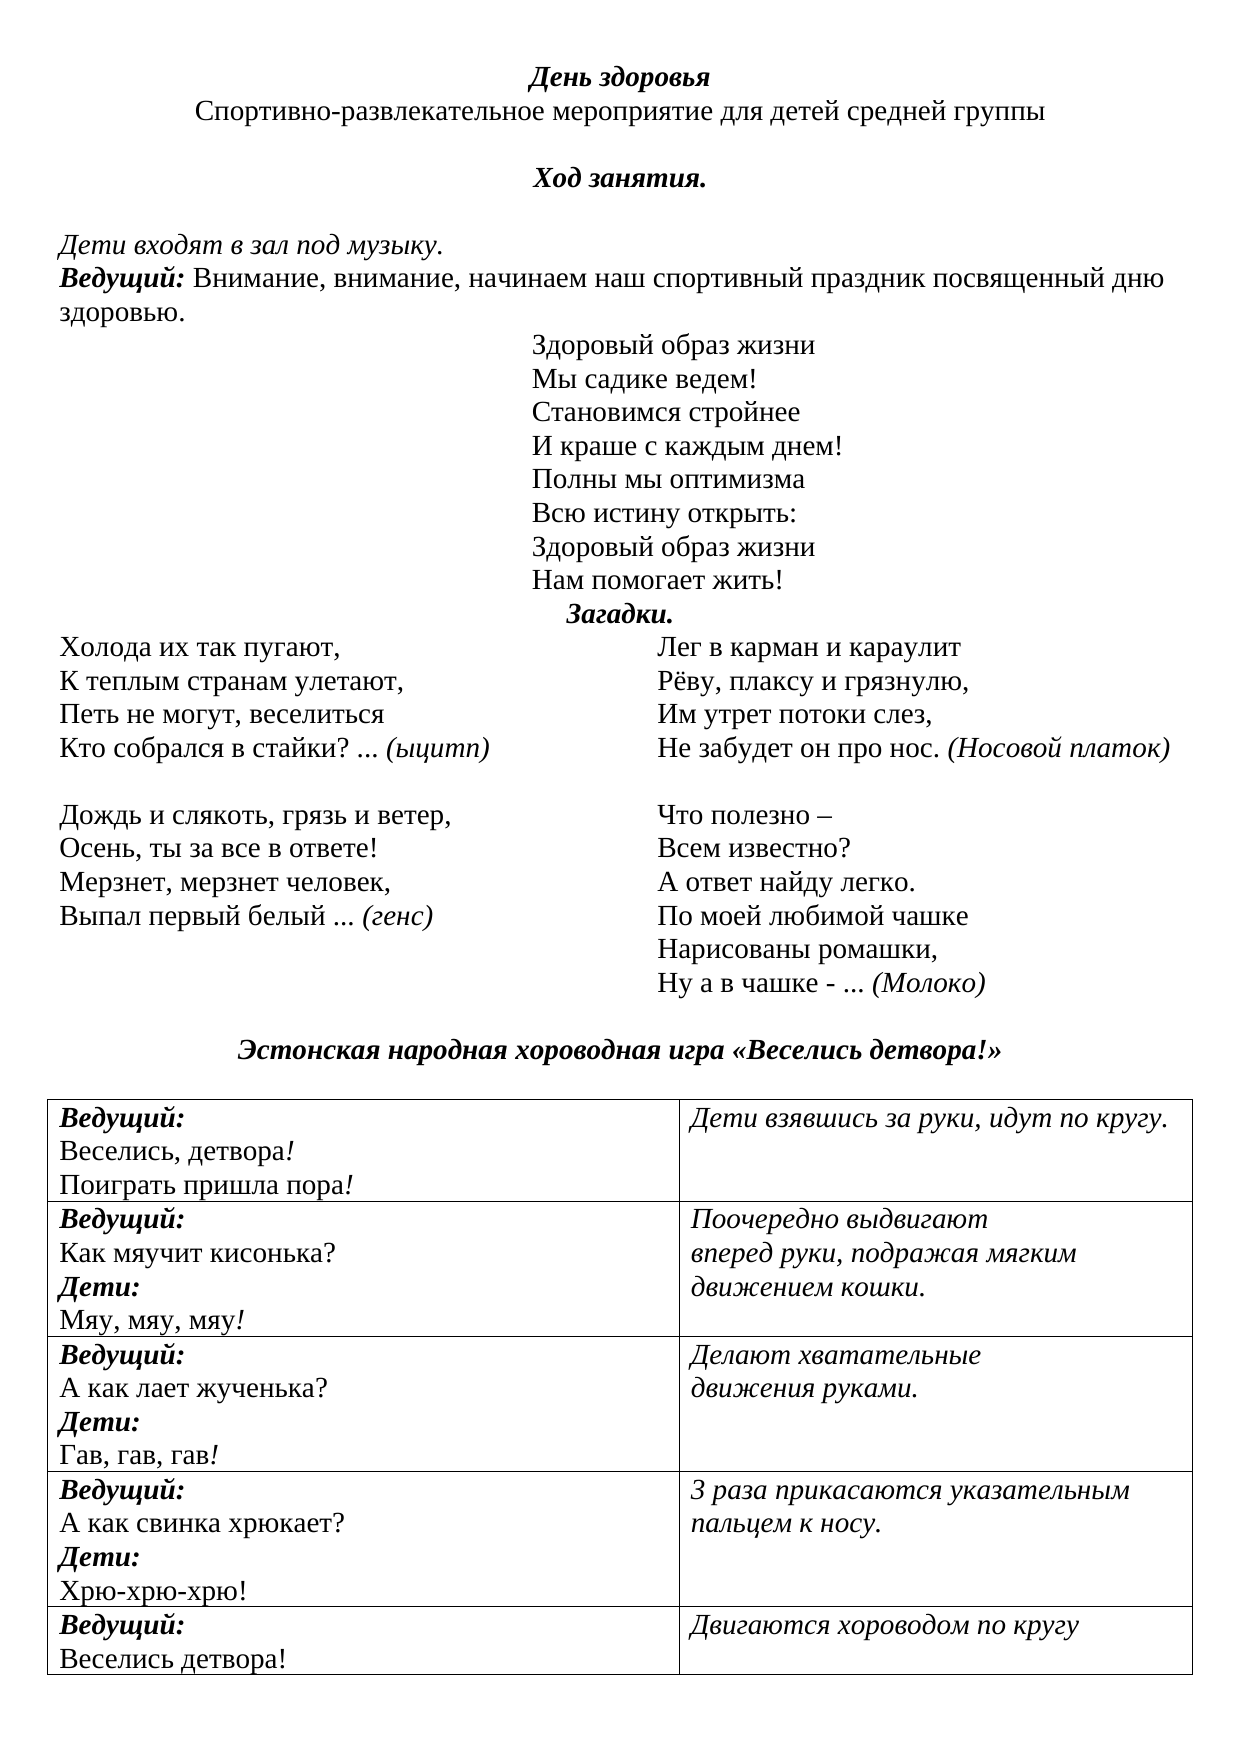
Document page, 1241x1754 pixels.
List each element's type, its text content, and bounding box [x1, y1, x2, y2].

text Ведущий: Внимание, внимание, начинаем наш спортивный праздник посвященный дню здоровью. [59, 260, 1181, 327]
text Всю истину открыть: [59, 495, 1181, 529]
text Загадки. [59, 596, 1181, 629]
text Эстонская народная хороводная игра «Веселись детвора!» [59, 1032, 1181, 1065]
table_cell 3 раза прикасаются указательным пальцем к носу. [680, 1472, 1192, 1606]
text Спортивно-развлекательное мероприятие для детей средней группы [59, 93, 1181, 126]
text Дети входят в зал под музыку. [59, 227, 1181, 260]
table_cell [680, 1607, 1192, 1674]
text Не забудет он про нос. (Носовой платок) [657, 730, 1181, 763]
text Здоровый образ жизни [59, 327, 1181, 361]
text День здоровья [59, 59, 1181, 93]
text Мерзнет, мерзнет человек, [59, 864, 583, 898]
text Лег в карман и караулит [657, 629, 1181, 663]
text По моей любимой чашке [657, 898, 1181, 931]
text Рёву, плаксу и грязнулю, [657, 663, 1181, 696]
table_cell Ведущий: Как мяучит кисонька? Дети: Мяу, мяу, мяу! [48, 1202, 679, 1336]
text Кто собрался в стайки? ... (ыцитп) [59, 730, 583, 763]
text К теплым странам улетают, [59, 663, 583, 696]
text Становимся стройнее [59, 394, 1181, 428]
table_cell Ведущий: А как лает жученька? Дети: Гав, гав, гав! [48, 1337, 679, 1471]
text Дождь и слякоть, грязь и ветер, [59, 797, 583, 831]
table_cell Делают хватательные движения руками. [680, 1337, 1192, 1471]
text Ход занятия. [59, 160, 1181, 193]
text Осень, ты за все в ответе! [59, 831, 583, 864]
text Всем известно? [657, 831, 1181, 864]
text Мы садике ведем! [59, 361, 1181, 394]
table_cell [48, 1607, 679, 1674]
text Полны мы оптимизма [59, 462, 1181, 495]
table_cell Поочередно выдвигают вперед руки, подражая мягким движением кошки. [680, 1202, 1192, 1336]
table_header Дети взявшись за руки, идут по кругу. [680, 1100, 1192, 1201]
text И краше с каждым днем! [59, 428, 1181, 462]
table_header Ведущий: Веселись, детвора! Поиграть пришла пора! [48, 1100, 679, 1201]
text Ну а в чашке - ... (Молоко) [657, 965, 1181, 998]
text Что полезно – [657, 797, 1181, 831]
text Холода их так пугают, [59, 629, 583, 663]
text Петь не могут, веселиться [59, 696, 583, 730]
text Здоровый образ жизни [59, 529, 1181, 562]
table_cell Ведущий: А как свинка хрюкает? Дети: Хрю-хрю-хрю! [48, 1472, 679, 1606]
text Нам помогает жить! [59, 562, 1181, 596]
text Нарисованы ромашки, [657, 931, 1181, 965]
text Выпал первый белый ... (генс) [59, 898, 583, 931]
text Им утрет потоки слез, [657, 696, 1181, 730]
text А ответ найду легко. [657, 864, 1181, 898]
